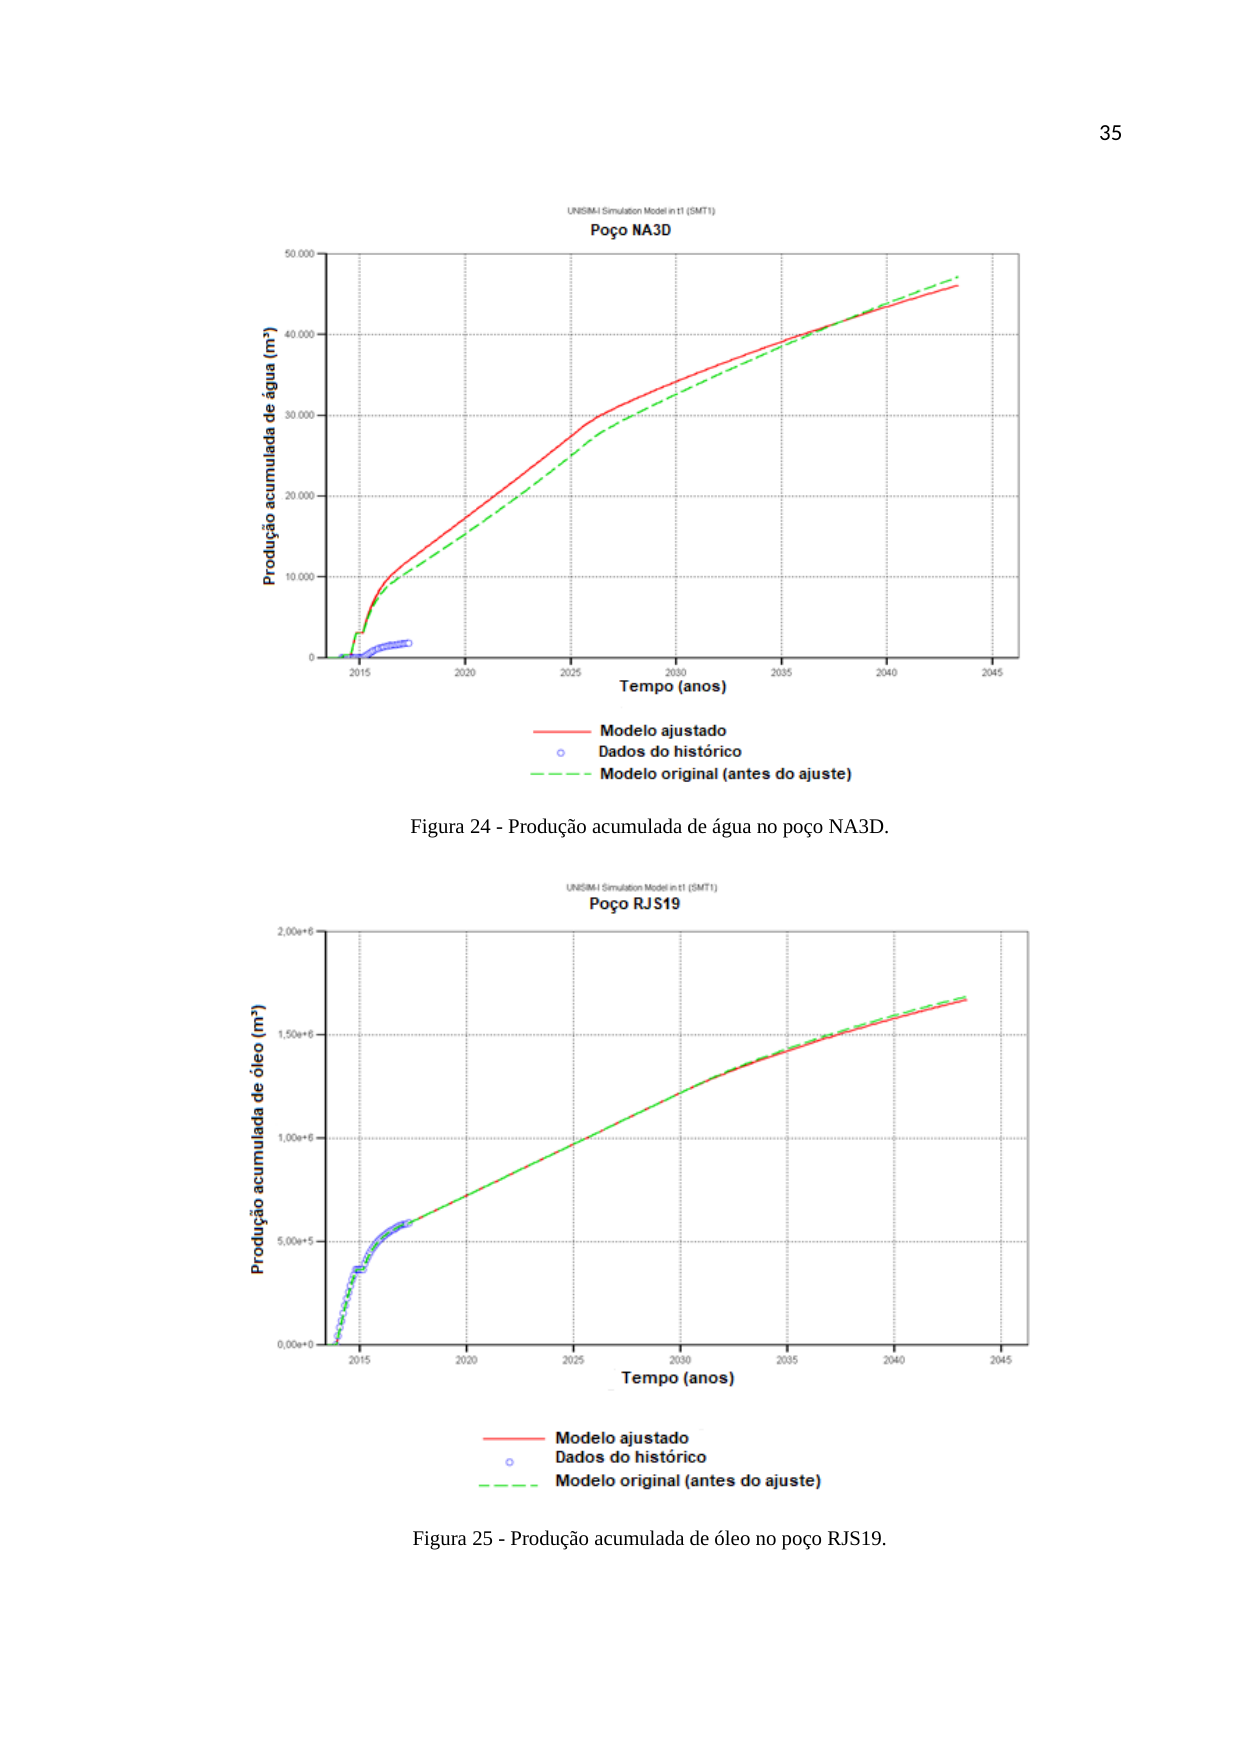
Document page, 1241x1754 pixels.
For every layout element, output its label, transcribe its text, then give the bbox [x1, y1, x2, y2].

text Figura 25 - Produção acumulada de óleo no poço RJS19. [177, 1526, 1122, 1550]
picture [228, 858, 1071, 1526]
picture [233, 177, 1066, 814]
text Figura 24 - Produção acumulada de água no poço NA3D. [177, 813, 1122, 838]
